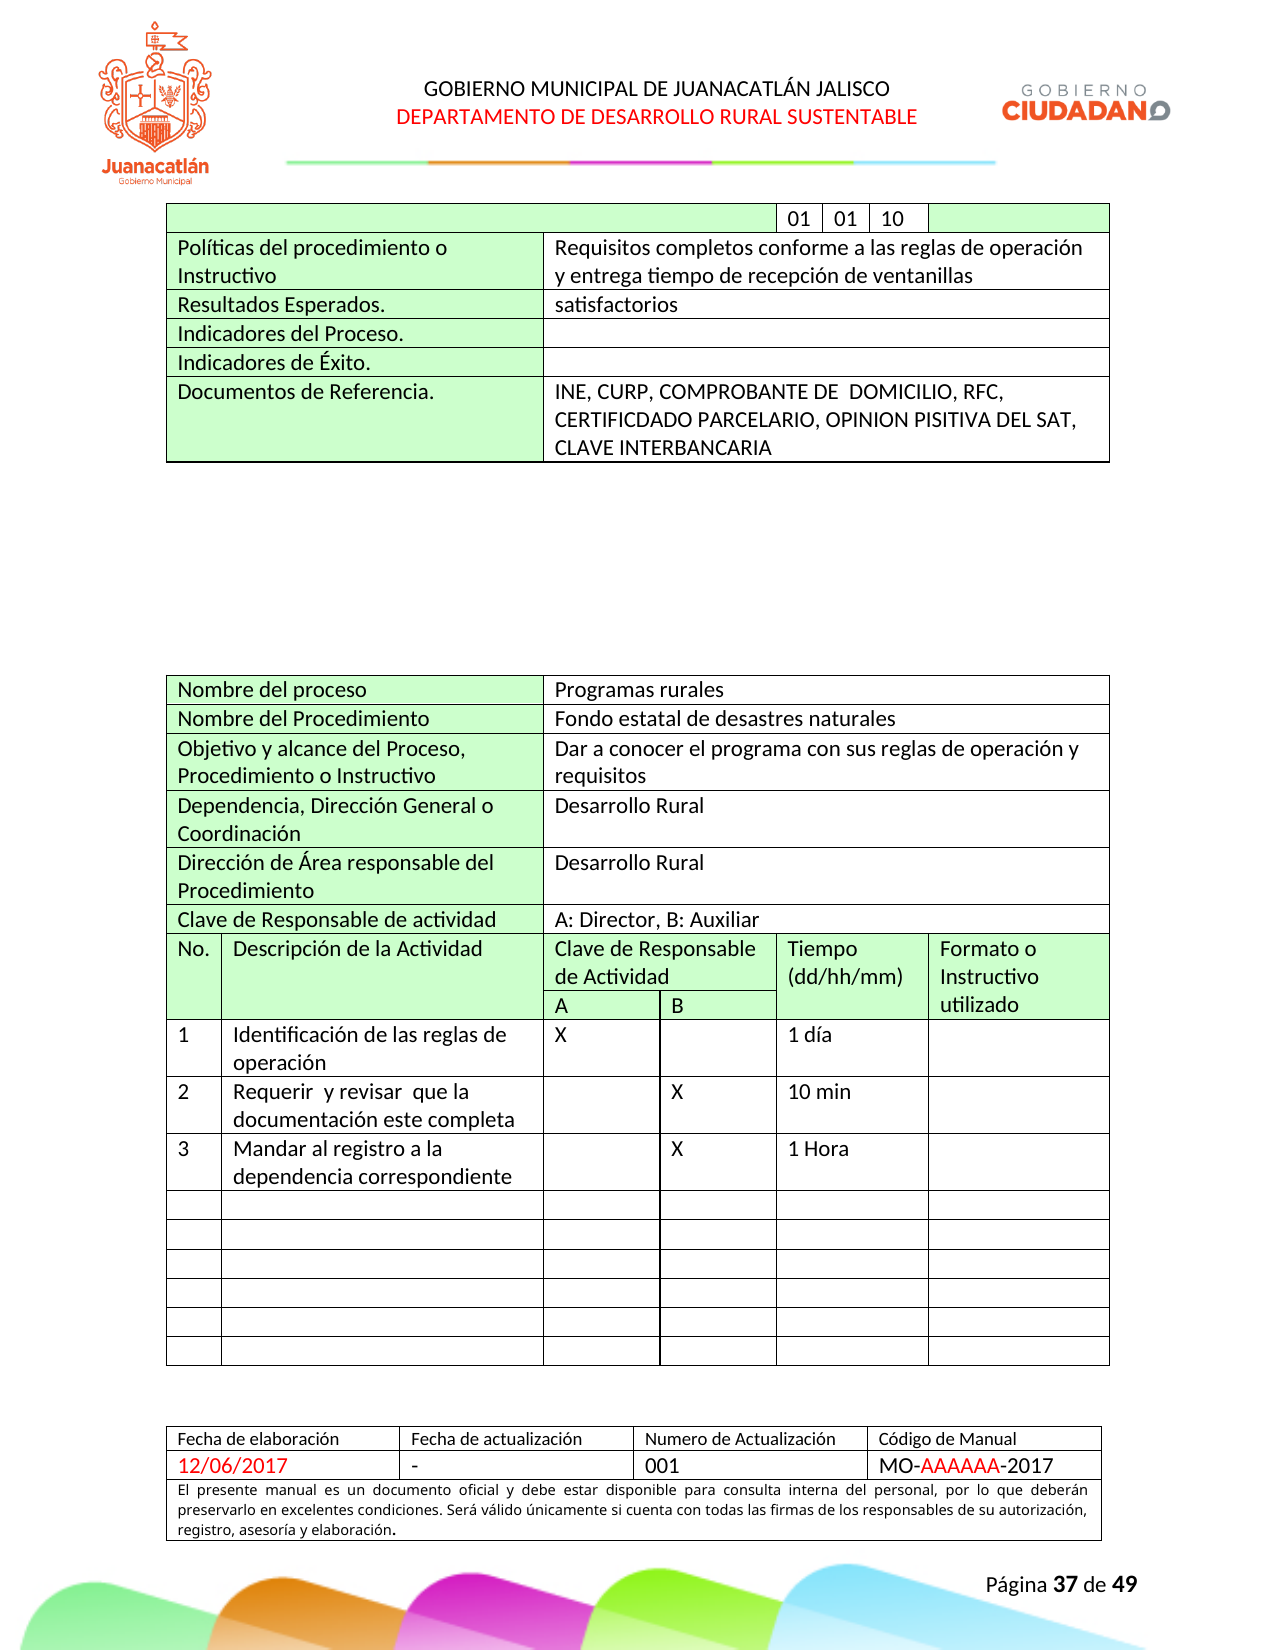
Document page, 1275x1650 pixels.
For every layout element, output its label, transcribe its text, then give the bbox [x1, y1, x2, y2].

table_cell INE, CURP, COMPROBANTE DE DOMICILIO, RFC, CERTIFICDADO PARCELARIO, OPINION PISITIVA DEL SAT, CLAVE INTERBANCARIA [544, 377, 1109, 461]
table_cell [661, 1337, 776, 1365]
table_cell Objetivo y alcance del Proceso, Procedimiento o Instructivo [167, 734, 543, 790]
table_header Programas rurales [544, 676, 1109, 703]
table_cell 2 [167, 1077, 221, 1133]
table_cell [777, 1191, 928, 1219]
table_cell Indicadores de Éxito. [167, 348, 543, 376]
table_cell 01 [777, 204, 822, 232]
table_cell Documentos de Referencia. [167, 377, 543, 461]
table_cell Requerir y revisar que la documentación este completa [222, 1077, 543, 1133]
table_cell B [661, 991, 776, 1019]
table_cell [661, 1020, 776, 1076]
table_cell A: Director, B: Auxiliar [544, 905, 1109, 933]
table_cell Requisitos completos conforme a las reglas de operación y entrega tiempo de recepción de ventanillas [544, 233, 1109, 289]
table_cell [777, 1279, 928, 1307]
table_cell [222, 1220, 543, 1248]
table_cell Dar a conocer el programa con sus reglas de operación y requisitos [544, 734, 1109, 790]
table_cell [777, 1308, 928, 1336]
table_cell [929, 1308, 1109, 1336]
table_cell [777, 1337, 928, 1365]
table_cell [167, 1191, 221, 1219]
table_cell 10 min [777, 1077, 928, 1133]
table_cell Desarrollo Rural [544, 848, 1109, 904]
table_cell X [544, 1020, 659, 1076]
table_cell 10 [870, 204, 928, 232]
table_cell 3 [167, 1134, 221, 1190]
table_cell Desarrollo Rural [544, 791, 1109, 847]
table_cell 1 Hora [777, 1134, 928, 1190]
table_cell [777, 1220, 928, 1248]
table_cell [167, 1279, 221, 1307]
table_cell No. [167, 934, 221, 1019]
table_cell [222, 1191, 543, 1219]
table_cell [222, 1250, 543, 1277]
table_cell [661, 1220, 776, 1248]
table_cell Clave de Responsable de actividad [167, 905, 543, 933]
table_cell Dependencia, Dirección General o Coordinación [167, 791, 543, 847]
table_cell [929, 1134, 1109, 1190]
table_cell satisfactorios [544, 290, 1109, 318]
table_cell [544, 1308, 659, 1336]
table_cell A [544, 991, 659, 1019]
table_cell Tiempo (dd/hh/mm) [777, 934, 928, 1019]
picture [0, 0, 1275, 1650]
table_cell [544, 1077, 659, 1133]
table_cell [167, 1220, 221, 1248]
table_cell [544, 319, 1109, 347]
table_cell [544, 1191, 659, 1219]
table_cell [167, 1337, 221, 1365]
table_cell [929, 1020, 1109, 1076]
table_cell [222, 1308, 543, 1336]
table_cell [661, 1250, 776, 1277]
table_cell [661, 1191, 776, 1219]
table_cell Resultados Esperados. [167, 290, 543, 318]
table_cell [544, 1220, 659, 1248]
table_cell [544, 1134, 659, 1190]
table_cell [661, 1308, 776, 1336]
table_cell Mandar al registro a la dependencia correspondiente [222, 1134, 543, 1190]
table_cell 01 [823, 204, 869, 232]
table_cell [544, 1279, 659, 1307]
table_cell [222, 1337, 543, 1365]
table_cell Dirección de Área responsable del Procedimiento [167, 848, 543, 904]
table_cell [929, 1220, 1109, 1248]
table_cell [167, 1308, 221, 1336]
table_cell [929, 1077, 1109, 1133]
table_header Nombre del proceso [167, 676, 543, 703]
table_cell X [661, 1077, 776, 1133]
table_cell [167, 1250, 221, 1277]
table_cell Nombre del Procedimiento [167, 705, 543, 733]
table_cell [661, 1279, 776, 1307]
table_cell [544, 1250, 659, 1277]
table_cell Formato o Instructivo utilizado [929, 934, 1109, 1019]
table_cell [929, 1337, 1109, 1365]
table_cell Políticas del procedimiento o Instructivo [167, 233, 543, 289]
table_cell [929, 1191, 1109, 1219]
table_cell [929, 1250, 1109, 1277]
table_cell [167, 204, 776, 232]
table_cell [544, 1337, 659, 1365]
table_cell X [661, 1134, 776, 1190]
table_cell [929, 204, 1109, 232]
table_cell [929, 1279, 1109, 1307]
table_cell Clave de Responsable de Actividad [544, 934, 776, 990]
table_cell 1 [167, 1020, 221, 1076]
table_cell [222, 1279, 543, 1307]
table_cell 1 día [777, 1020, 928, 1076]
table_cell Fondo estatal de desastres naturales [544, 705, 1109, 733]
table_cell Identificación de las reglas de operación [222, 1020, 543, 1076]
table_cell [777, 1250, 928, 1277]
table_cell Descripción de la Actividad [222, 934, 543, 1019]
table_cell Indicadores del Proceso. [167, 319, 543, 347]
table_cell [544, 348, 1109, 376]
